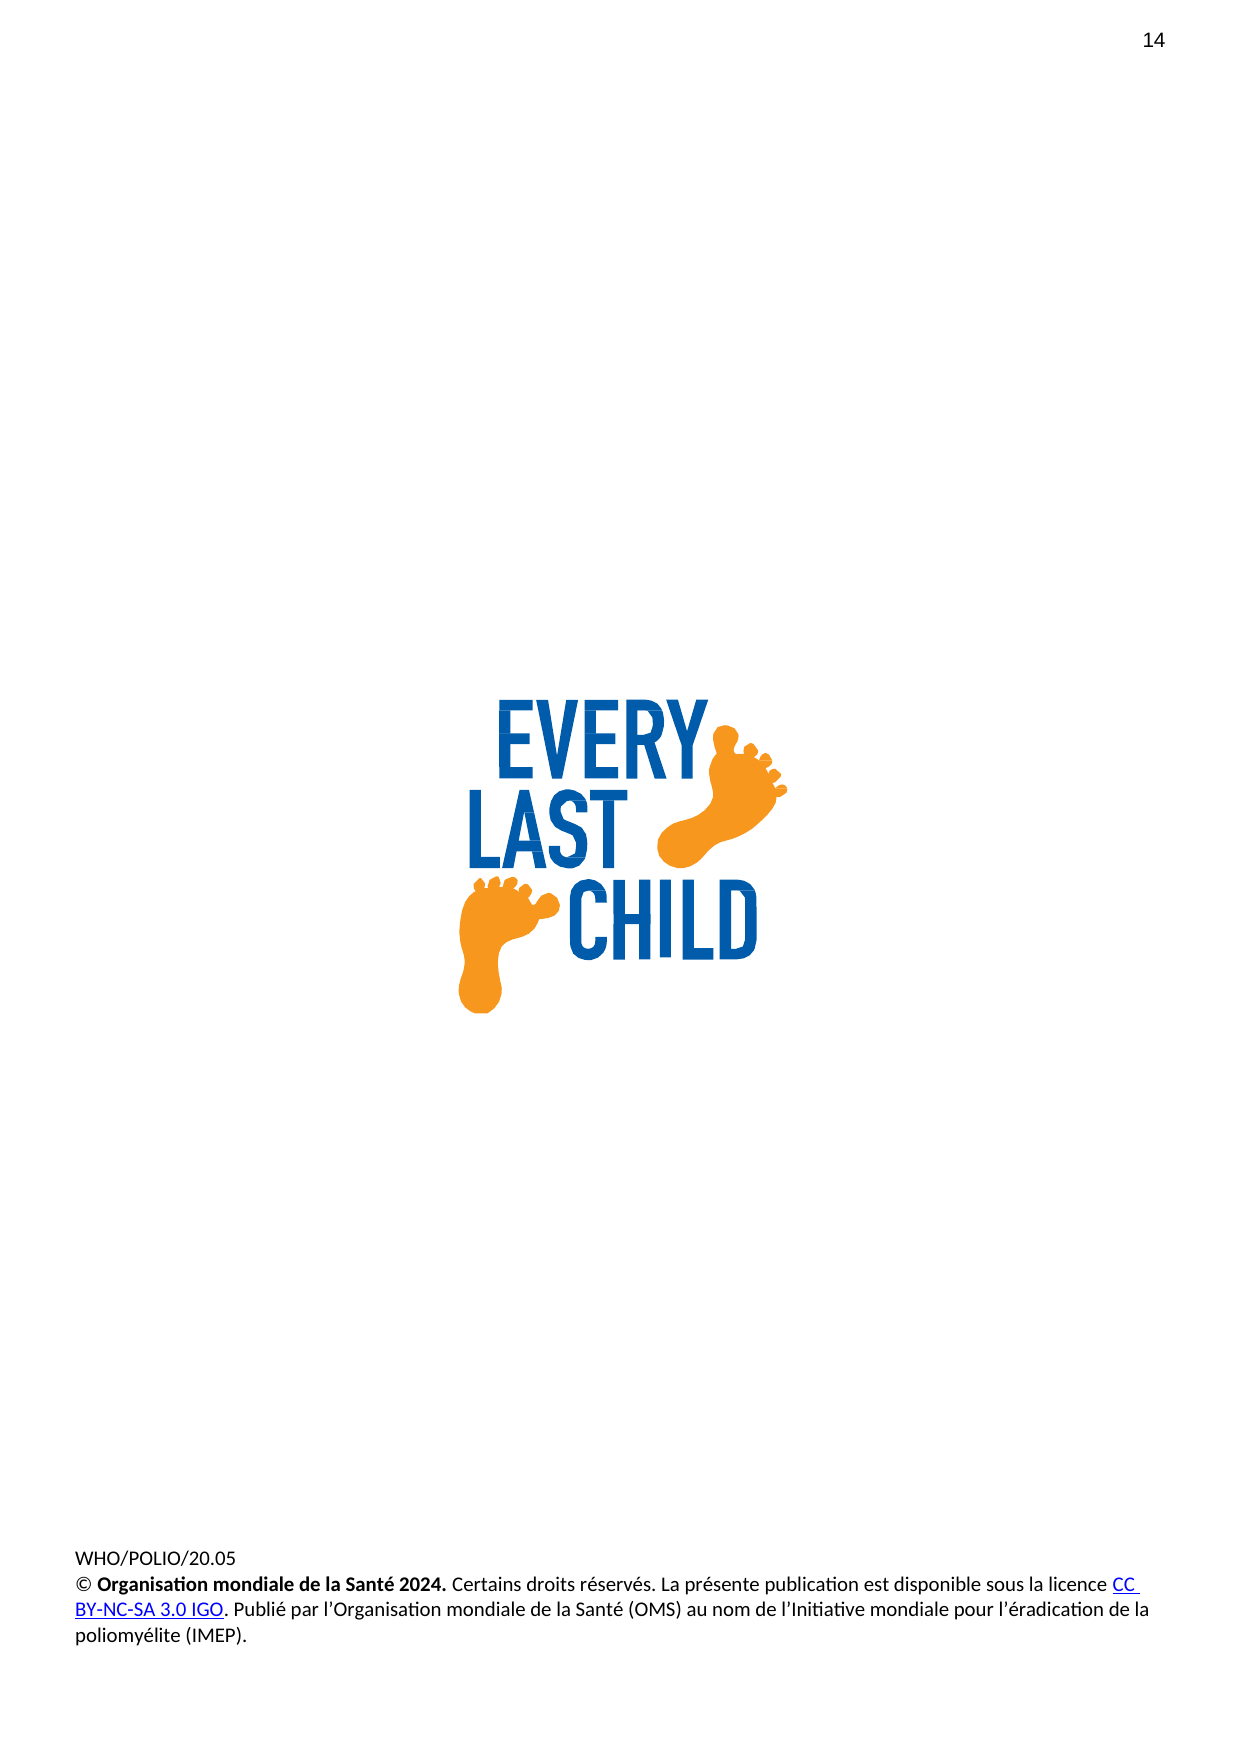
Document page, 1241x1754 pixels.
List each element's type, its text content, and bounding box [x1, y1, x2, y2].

text WHO/POLIO/20.05 [75, 1546, 1165, 1571]
text © Organisation mondiale de la Santé 2024. Certains droits réservés. La présente publication est disponible sous la licence CC BY-NC-SA 3.0 IGO. Publié par l’Organisation mondiale de la Santé (OMS) au nom de l’Initiative mondiale pour l’éradication de la poliomyélite (IMEP). [75, 1571, 1165, 1647]
